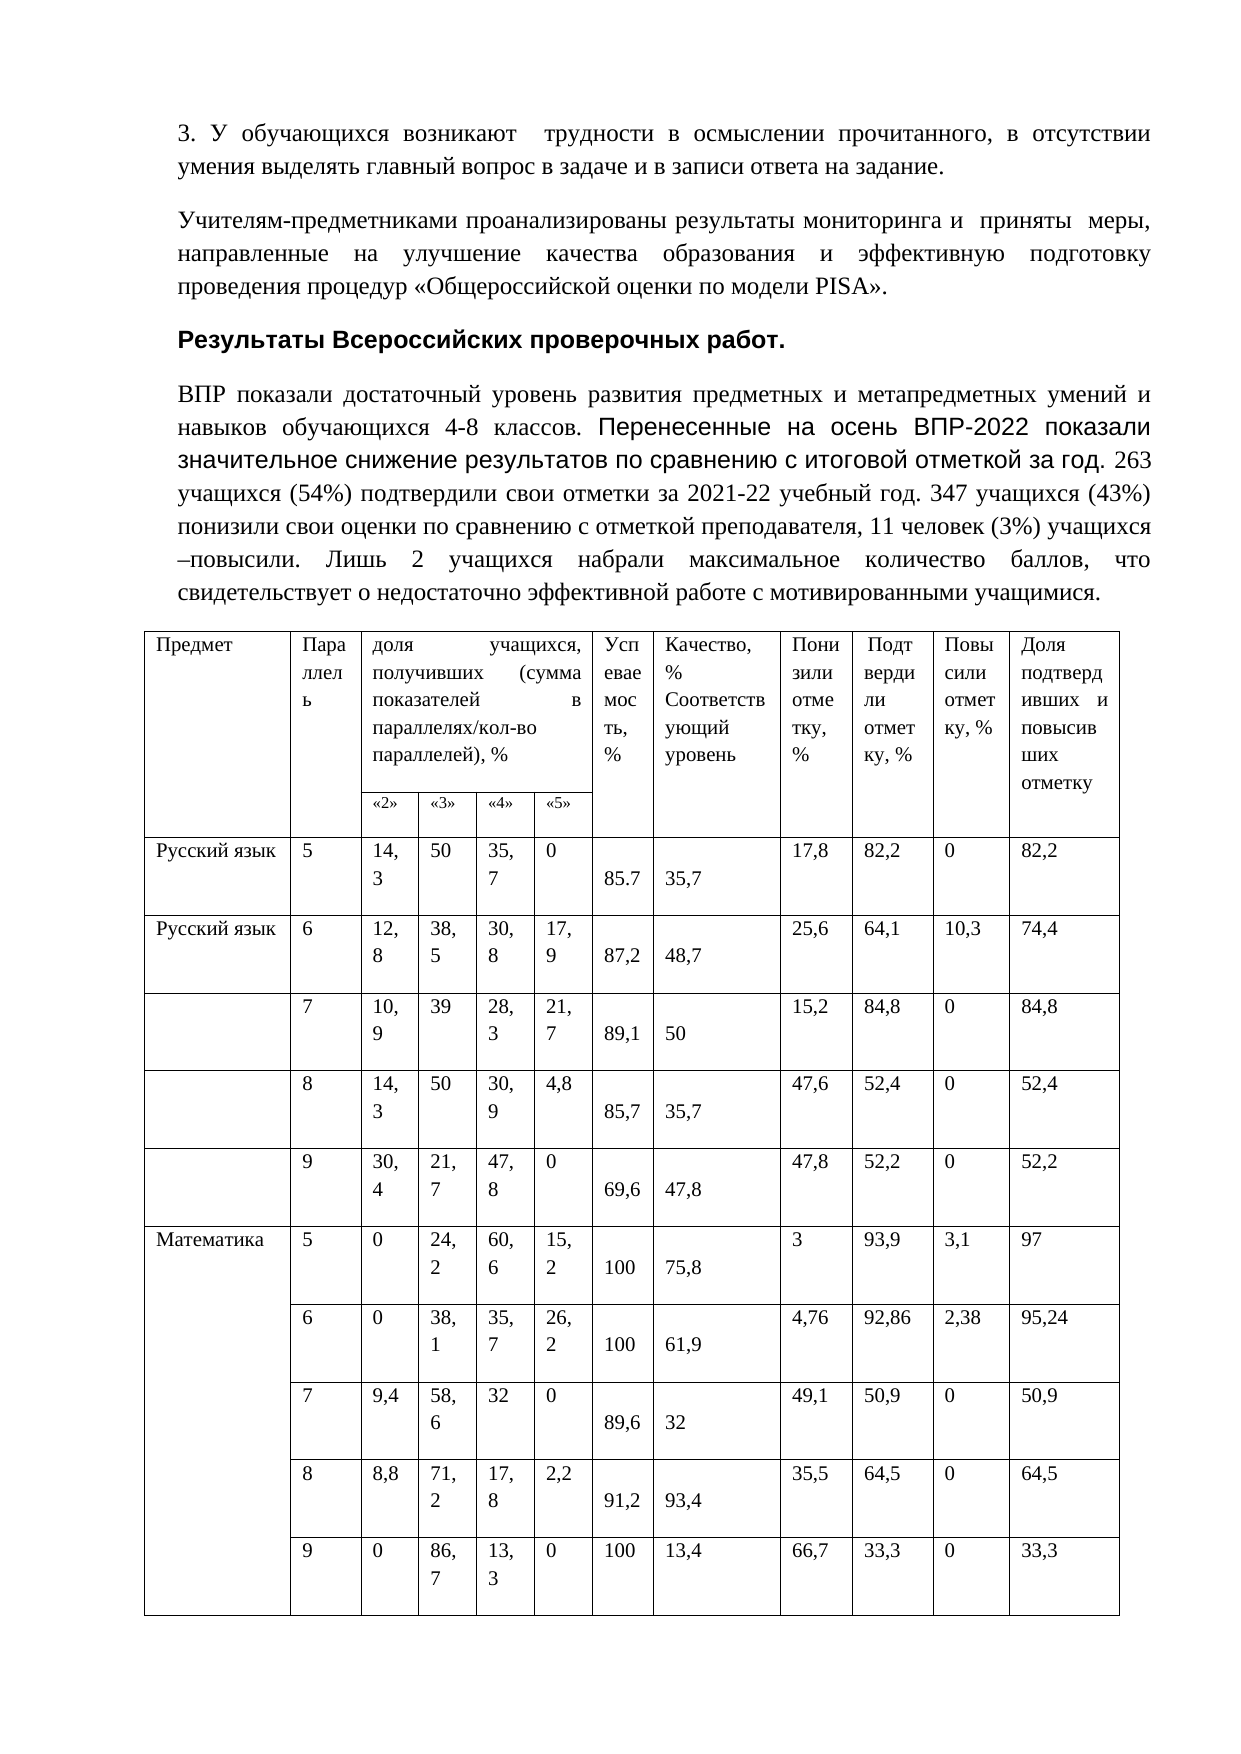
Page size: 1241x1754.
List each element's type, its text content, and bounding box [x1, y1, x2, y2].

table_cell 0 [934, 1538, 1009, 1615]
table_cell 7 [291, 1383, 361, 1459]
table_cell 2,2 [535, 1460, 592, 1537]
table_cell 61,9 [654, 1305, 780, 1382]
table_cell 64,5 [1010, 1460, 1119, 1537]
table_header Повысили отметку, % [934, 632, 1009, 837]
table_cell 82,2 [853, 838, 933, 915]
table_header Успеваемость, % [593, 632, 653, 837]
table_cell 32 [477, 1383, 534, 1459]
table_header доля учащихся, получивших (сумма показателей в параллелях/кол-во параллелей), % [362, 632, 592, 792]
table_header Доля подтвердивших и повысивших отметку [1010, 632, 1119, 837]
table_cell 60,6 [477, 1227, 534, 1304]
table_cell 35,7 [477, 838, 534, 915]
table_cell 28,3 [477, 994, 534, 1070]
table_cell 93,9 [853, 1227, 933, 1304]
text Учителям-предметниками проанализированы результаты мониторинга и приняты меры, направленные на улучшение качества образования и эффективную подготовку проведения процедур «Общероссийской оценки по модели PISA». [177, 205, 1152, 300]
table_cell 0 [535, 1383, 592, 1459]
table_header Параллель [291, 632, 361, 837]
table_cell «5» [535, 793, 592, 837]
table_cell 13,3 [477, 1538, 534, 1615]
table_cell 47,6 [781, 1071, 852, 1148]
table_cell 97 [1010, 1227, 1119, 1304]
table_cell 0 [934, 994, 1009, 1070]
table_cell 35,5 [781, 1460, 852, 1537]
table_cell 13,4 [654, 1538, 780, 1615]
table_cell 6 [291, 916, 361, 992]
table_cell 17,9 [535, 916, 592, 992]
table_cell 33,3 [1010, 1538, 1119, 1615]
table_cell 89,6 [593, 1383, 653, 1459]
table_cell 47,8 [781, 1149, 852, 1226]
table_cell 64,5 [853, 1460, 933, 1537]
table_cell 10,9 [362, 994, 418, 1070]
table_header Предмет [145, 632, 290, 837]
table_cell 93,4 [654, 1460, 780, 1537]
table_cell 100 [593, 1538, 653, 1615]
table_cell 49,1 [781, 1383, 852, 1459]
table_header Подтвердили отметку, % [853, 632, 933, 837]
table_cell 50 [654, 994, 780, 1070]
table_cell 38,5 [419, 916, 476, 992]
table_cell «2» [362, 793, 418, 837]
table_cell 92,86 [853, 1305, 933, 1382]
table_cell 85.7 [593, 838, 653, 915]
table_cell 10,3 [934, 916, 1009, 992]
table_cell 85,7 [593, 1071, 653, 1148]
table_cell 26,2 [535, 1305, 592, 1382]
table_cell 5 [291, 838, 361, 915]
table_cell 50,9 [853, 1383, 933, 1459]
table_cell 17,8 [477, 1460, 534, 1537]
table_header Понизили отметку, % [781, 632, 852, 837]
table_cell 8 [291, 1460, 361, 1537]
table_cell 66,7 [781, 1538, 852, 1615]
table_cell 0 [362, 1305, 418, 1382]
table_cell 91,2 [593, 1460, 653, 1537]
table_cell 9 [291, 1149, 361, 1226]
table_cell 84,8 [1010, 994, 1119, 1070]
table_cell 74,4 [1010, 916, 1119, 992]
table_cell 8,8 [362, 1460, 418, 1537]
table_cell 50 [419, 1071, 476, 1148]
table_cell 69,6 [593, 1149, 653, 1226]
table_cell 35,7 [654, 838, 780, 915]
table_cell 12,8 [362, 916, 418, 992]
table_cell 30,9 [477, 1071, 534, 1148]
table_cell 0 [362, 1538, 418, 1615]
table_cell 17,8 [781, 838, 852, 915]
table_cell 30,4 [362, 1149, 418, 1226]
table_cell 9 [291, 1538, 361, 1615]
table_cell «3» [419, 793, 476, 837]
table_cell 21,7 [419, 1149, 476, 1226]
table_cell «4» [477, 793, 534, 837]
table_cell 15,2 [535, 1227, 592, 1304]
table_cell 4,76 [781, 1305, 852, 1382]
table_cell 8 [291, 1071, 361, 1148]
table_cell Русский язык [145, 838, 290, 915]
table_cell 0 [535, 1538, 592, 1615]
table_cell 14,3 [362, 838, 418, 915]
table_cell 33,3 [853, 1538, 933, 1615]
table_cell 38,1 [419, 1305, 476, 1382]
table_cell 86,7 [419, 1538, 476, 1615]
table_cell Математика [145, 1227, 290, 1615]
table_cell 3 [781, 1227, 852, 1304]
table_cell 15,2 [781, 994, 852, 1070]
table_cell 64,1 [853, 916, 933, 992]
table_cell 0 [934, 838, 1009, 915]
table_cell [145, 994, 290, 1070]
text ВПР показали достаточный уровень развития предметных и метапредметных умений и навыков обучающихся 4-8 классов. Перенесенные на осень ВПР-2022 показали значительное снижение результатов по сравнению с итоговой отметкой за год. 263 учащихся (54%) подтвердили свои отметки за 2021-22 учебный год. 347 учащихся (43%) понизили свои оценки по сравнению с отметкой преподавателя, 11 человек (3%) учащихся –повысили. Лишь 2 учащихся набрали максимальное количество баллов, что свидетельствует о недостаточно эффективной работе с мотивированными учащимися. [177, 379, 1152, 606]
table_cell 2,38 [934, 1305, 1009, 1382]
table_cell 3,1 [934, 1227, 1009, 1304]
table_cell 50 [419, 838, 476, 915]
table_cell 52,2 [1010, 1149, 1119, 1226]
table_cell 24,2 [419, 1227, 476, 1304]
table_cell 100 [593, 1227, 653, 1304]
table_cell 7 [291, 994, 361, 1070]
table_cell 89,1 [593, 994, 653, 1070]
table_cell 6 [291, 1305, 361, 1382]
table_cell 0 [934, 1460, 1009, 1537]
table_cell 32 [654, 1383, 780, 1459]
table_cell 84,8 [853, 994, 933, 1070]
table_cell 35,7 [654, 1071, 780, 1148]
table_cell [145, 1149, 290, 1226]
table_cell 0 [535, 838, 592, 915]
table_cell 14,3 [362, 1071, 418, 1148]
table_cell 58,6 [419, 1383, 476, 1459]
table_cell 25,6 [781, 916, 852, 992]
table_cell 0 [934, 1149, 1009, 1226]
table_cell 0 [535, 1149, 592, 1226]
table_cell 100 [593, 1305, 653, 1382]
table_cell 0 [934, 1383, 1009, 1459]
table_cell 87,2 [593, 916, 653, 992]
table_cell 4,8 [535, 1071, 592, 1148]
table_cell 52,2 [853, 1149, 933, 1226]
table_cell 39 [419, 994, 476, 1070]
table_cell 30,8 [477, 916, 534, 992]
table_cell [145, 1071, 290, 1148]
table_cell 9,4 [362, 1383, 418, 1459]
table_cell 35,7 [477, 1305, 534, 1382]
table_cell 82,2 [1010, 838, 1119, 915]
table_header Качество, % Соответствующий уровень [654, 632, 780, 837]
text 3. У обучающихся возникают трудности в осмыслении прочитанного, в отсутствии умения выделять главный вопрос в задаче и в записи ответа на задание. [177, 118, 1152, 180]
table_cell 47,8 [477, 1149, 534, 1226]
table_cell 52,4 [853, 1071, 933, 1148]
table_cell 52,4 [1010, 1071, 1119, 1148]
table_cell 75,8 [654, 1227, 780, 1304]
table_cell 71,2 [419, 1460, 476, 1537]
table_cell Русский язык [145, 916, 290, 992]
table_cell 47,8 [654, 1149, 780, 1226]
table_cell 95,24 [1010, 1305, 1119, 1382]
table_cell 21,7 [535, 994, 592, 1070]
table_cell 5 [291, 1227, 361, 1304]
table_cell 0 [362, 1227, 418, 1304]
table_cell 0 [934, 1071, 1009, 1148]
table_cell 50,9 [1010, 1383, 1119, 1459]
text Результаты Всероссийских проверочных работ. [177, 325, 1152, 354]
table_cell 48,7 [654, 916, 780, 992]
